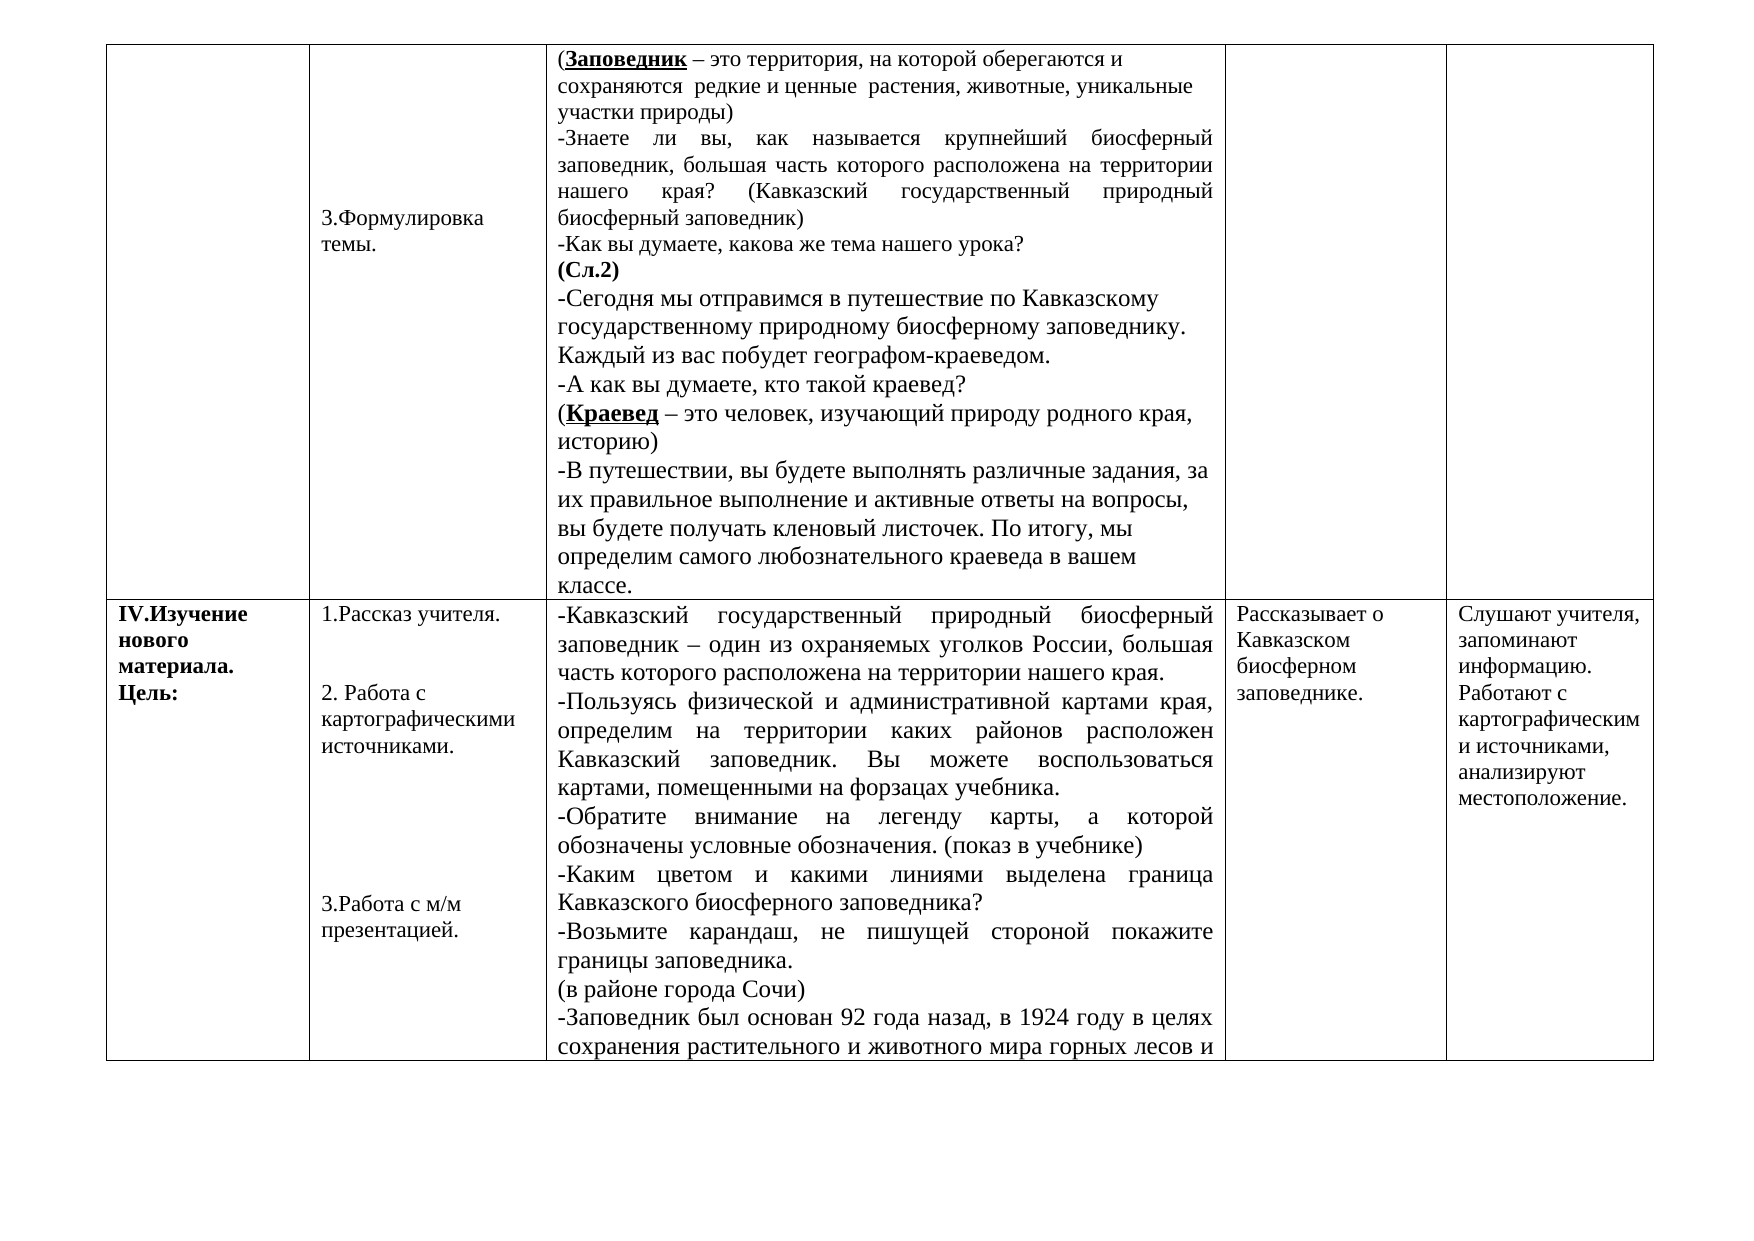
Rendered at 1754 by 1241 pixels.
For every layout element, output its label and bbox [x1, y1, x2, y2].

table_cell [107, 45, 309, 599]
table_cell [107, 600, 309, 1060]
table_cell [1447, 45, 1653, 599]
table_cell [1226, 600, 1446, 1060]
table_cell [1226, 45, 1446, 599]
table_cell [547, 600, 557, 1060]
table_cell [547, 45, 1225, 599]
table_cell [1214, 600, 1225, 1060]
table_cell [310, 600, 546, 1060]
table_cell [1447, 600, 1653, 1060]
table_cell [310, 45, 546, 599]
